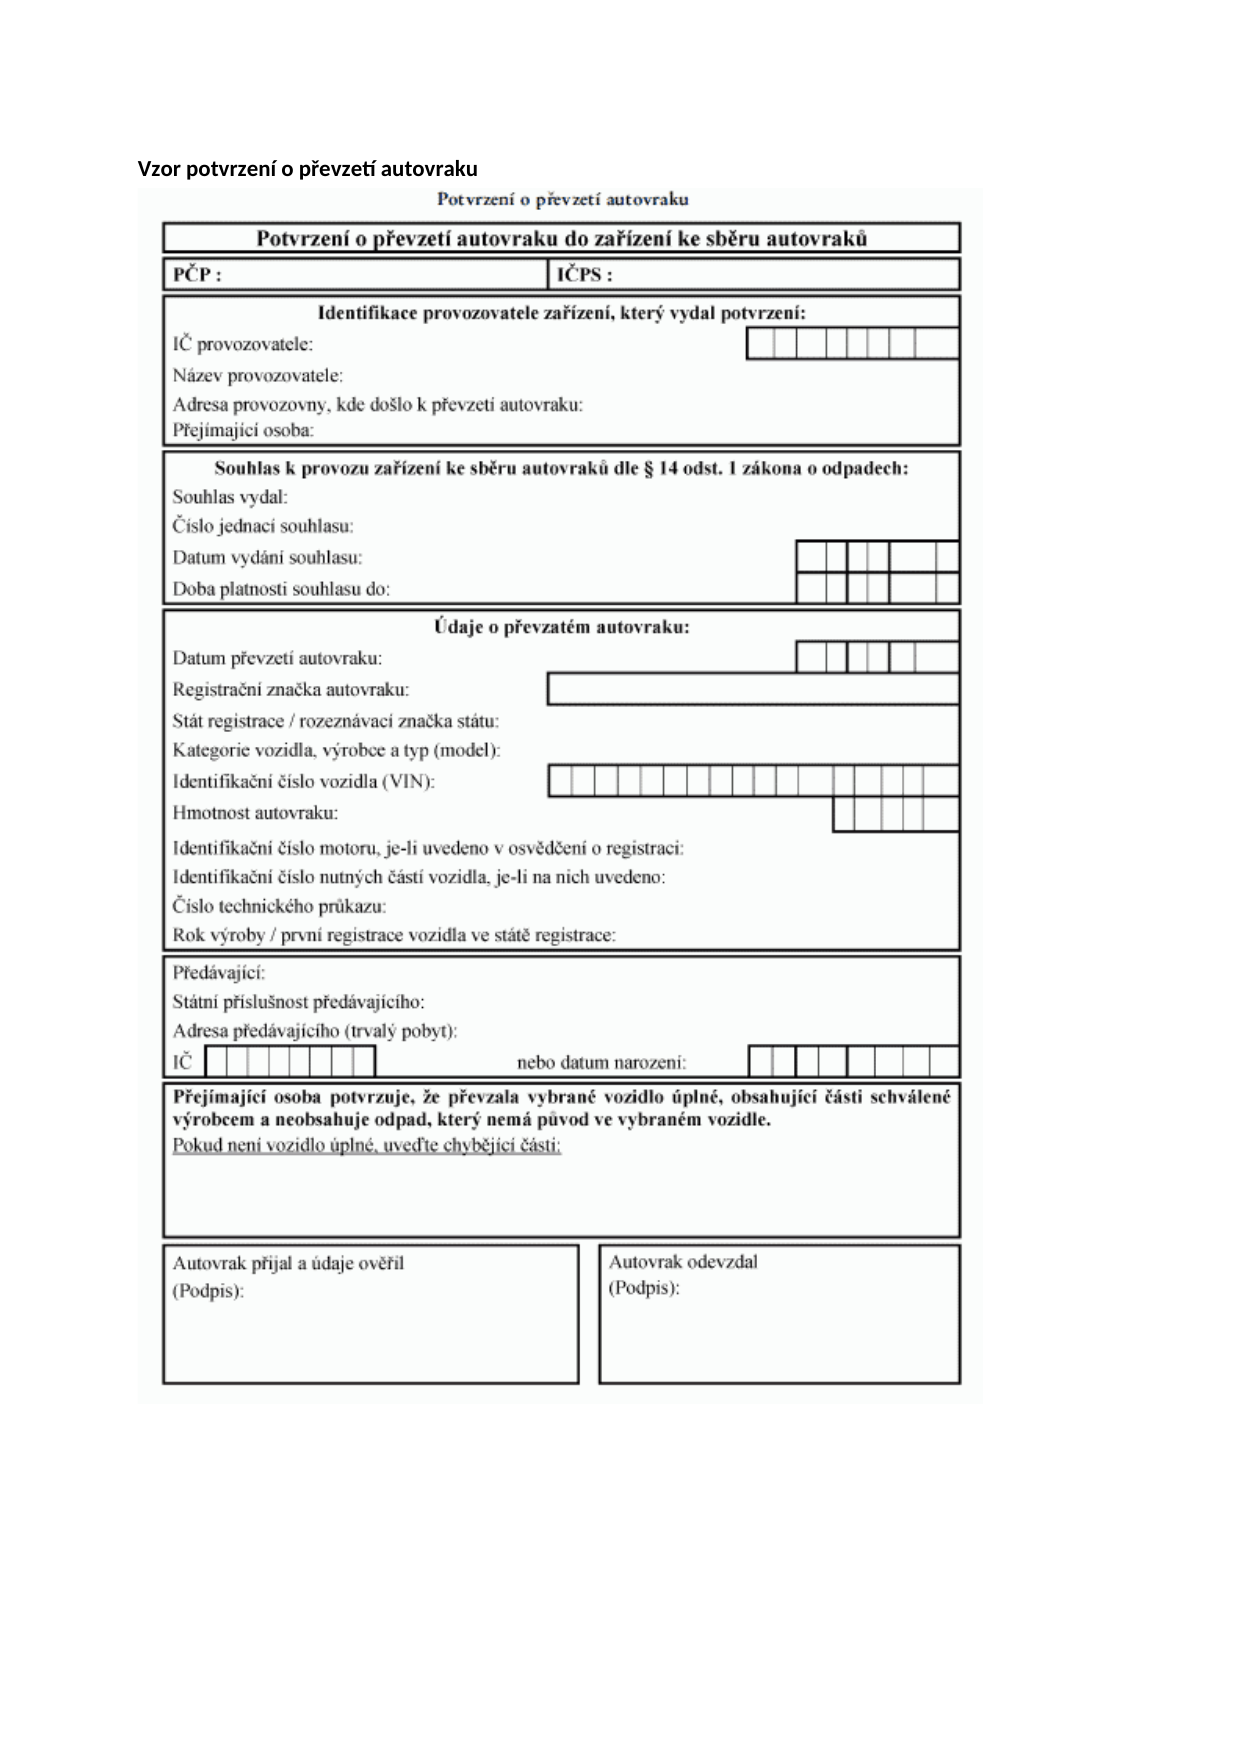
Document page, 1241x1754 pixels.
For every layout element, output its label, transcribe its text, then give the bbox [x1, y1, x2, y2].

picture [137, 188, 983, 1404]
text Vzor potvrzení o převzetí autovraku [138, 154, 1122, 182]
